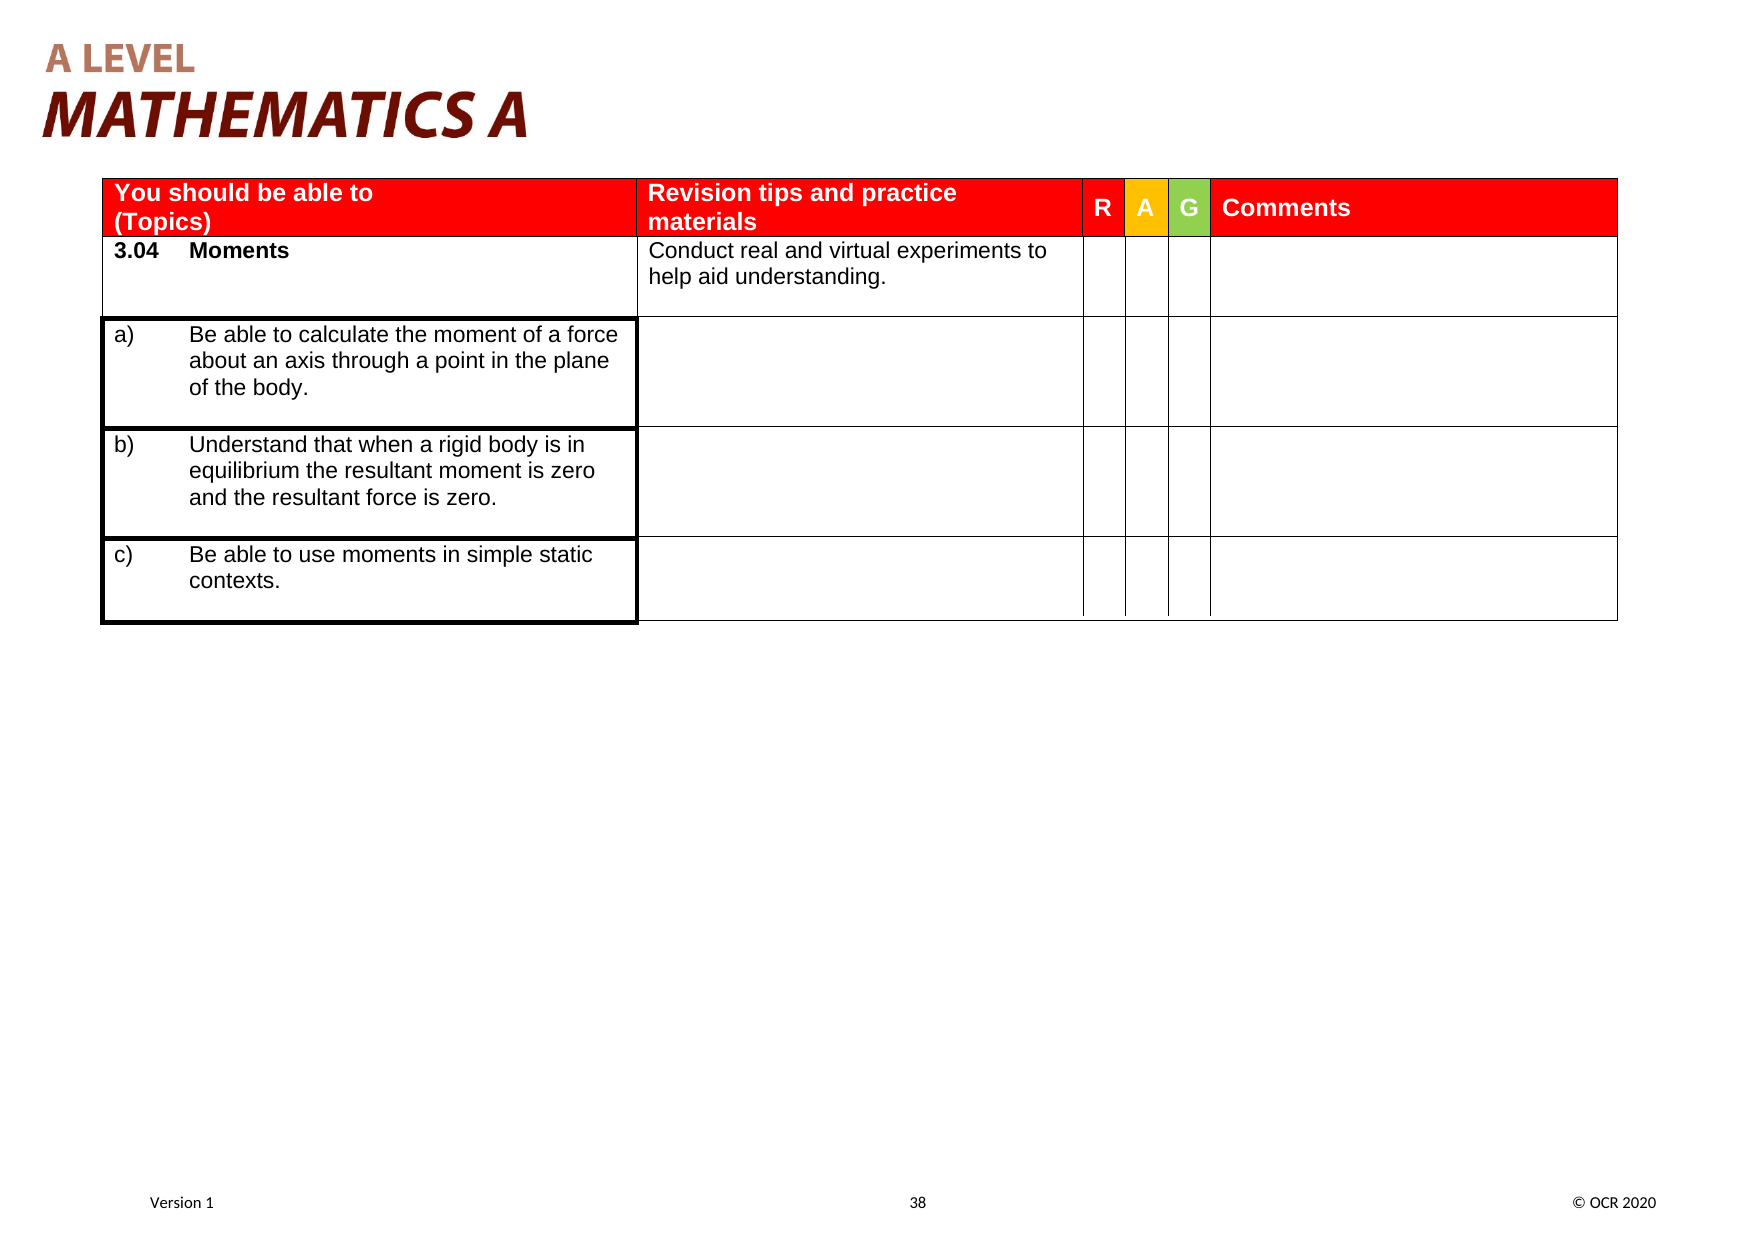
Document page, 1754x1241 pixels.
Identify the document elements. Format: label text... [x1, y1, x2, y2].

table_header G [1169, 179, 1210, 236]
table_cell [1084, 237, 1125, 316]
table_cell b) Understand that when a rigid body is in equilibrium the resultant moment is zero and the resultant force is zero. [105, 431, 635, 536]
table_header A [1125, 179, 1168, 236]
table_header You should be able to (Topics) [103, 179, 636, 236]
table_cell [1211, 427, 1617, 536]
table_cell [639, 317, 1083, 426]
table_cell 3.04 Moments [103, 237, 637, 316]
table_cell [1168, 537, 1211, 620]
table_cell Conduct real and virtual experiments to help aid understanding. [638, 237, 1083, 316]
table_cell [1126, 427, 1168, 536]
table_cell [1211, 237, 1617, 316]
table_cell [1084, 427, 1125, 536]
table_cell c) Be able to use moments in simple static contexts. [105, 541, 635, 620]
table_cell a) Be able to calculate the moment of a force about an axis through a point in the plane of the body. [105, 321, 635, 426]
table_cell [1126, 537, 1168, 620]
table_cell [1126, 317, 1168, 426]
table_cell [1126, 237, 1168, 316]
table_cell [1211, 317, 1617, 426]
table_cell [1169, 237, 1210, 316]
table_cell [1169, 317, 1210, 426]
picture [0, 0, 1751, 175]
table_header Comments [1211, 179, 1617, 236]
table_header R [1083, 179, 1124, 236]
table_cell [1084, 317, 1125, 426]
table_cell [1211, 537, 1617, 620]
table_cell [1169, 427, 1210, 536]
table_header Revision tips and practice materials [637, 179, 1082, 236]
table_cell [639, 427, 1083, 536]
table_cell [1084, 537, 1126, 620]
table_cell [639, 537, 1084, 620]
